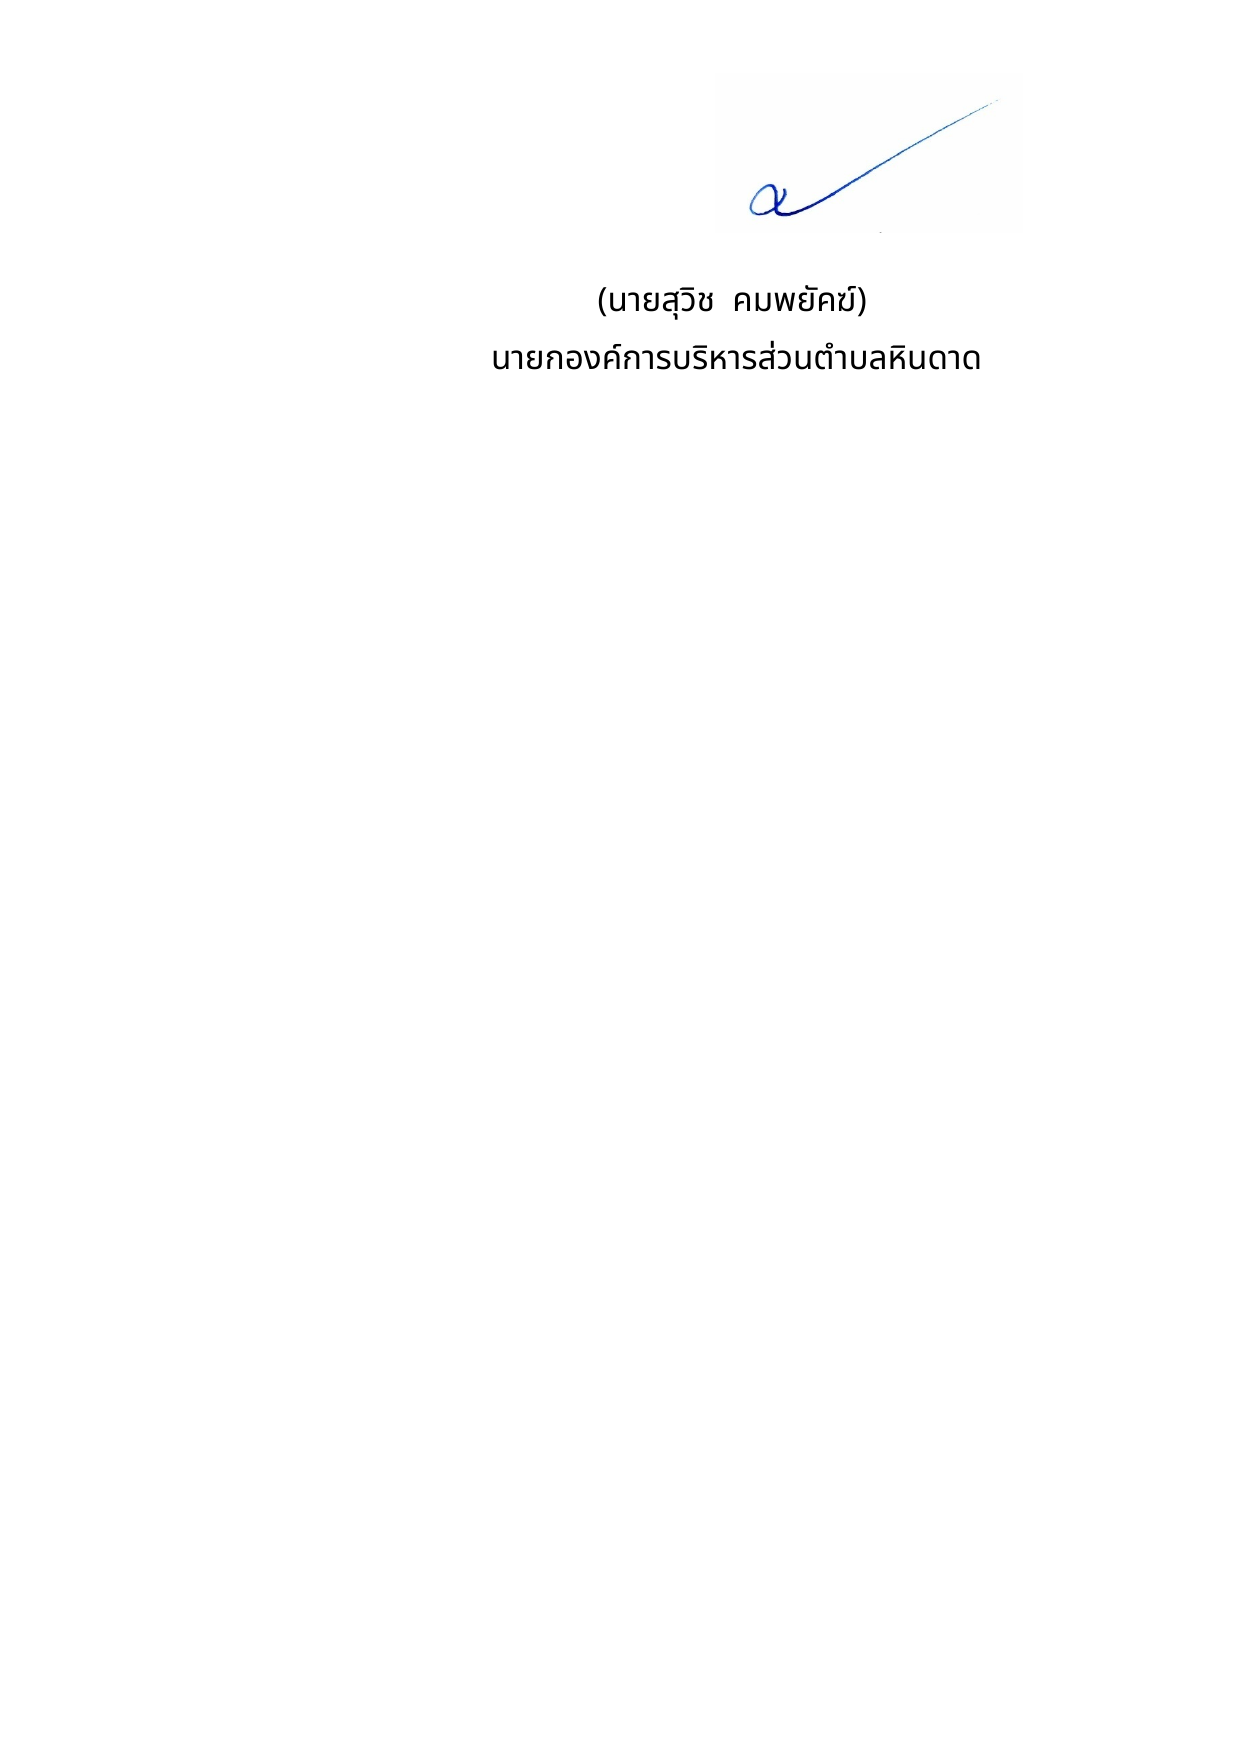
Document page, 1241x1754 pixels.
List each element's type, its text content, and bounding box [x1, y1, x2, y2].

text (นายสุวิช คมพยัคฆ์) [312, 276, 1152, 327]
text นายกองค์การบริหารส่วนตำบลหินดาด [312, 334, 1152, 384]
picture [714, 73, 1023, 233]
